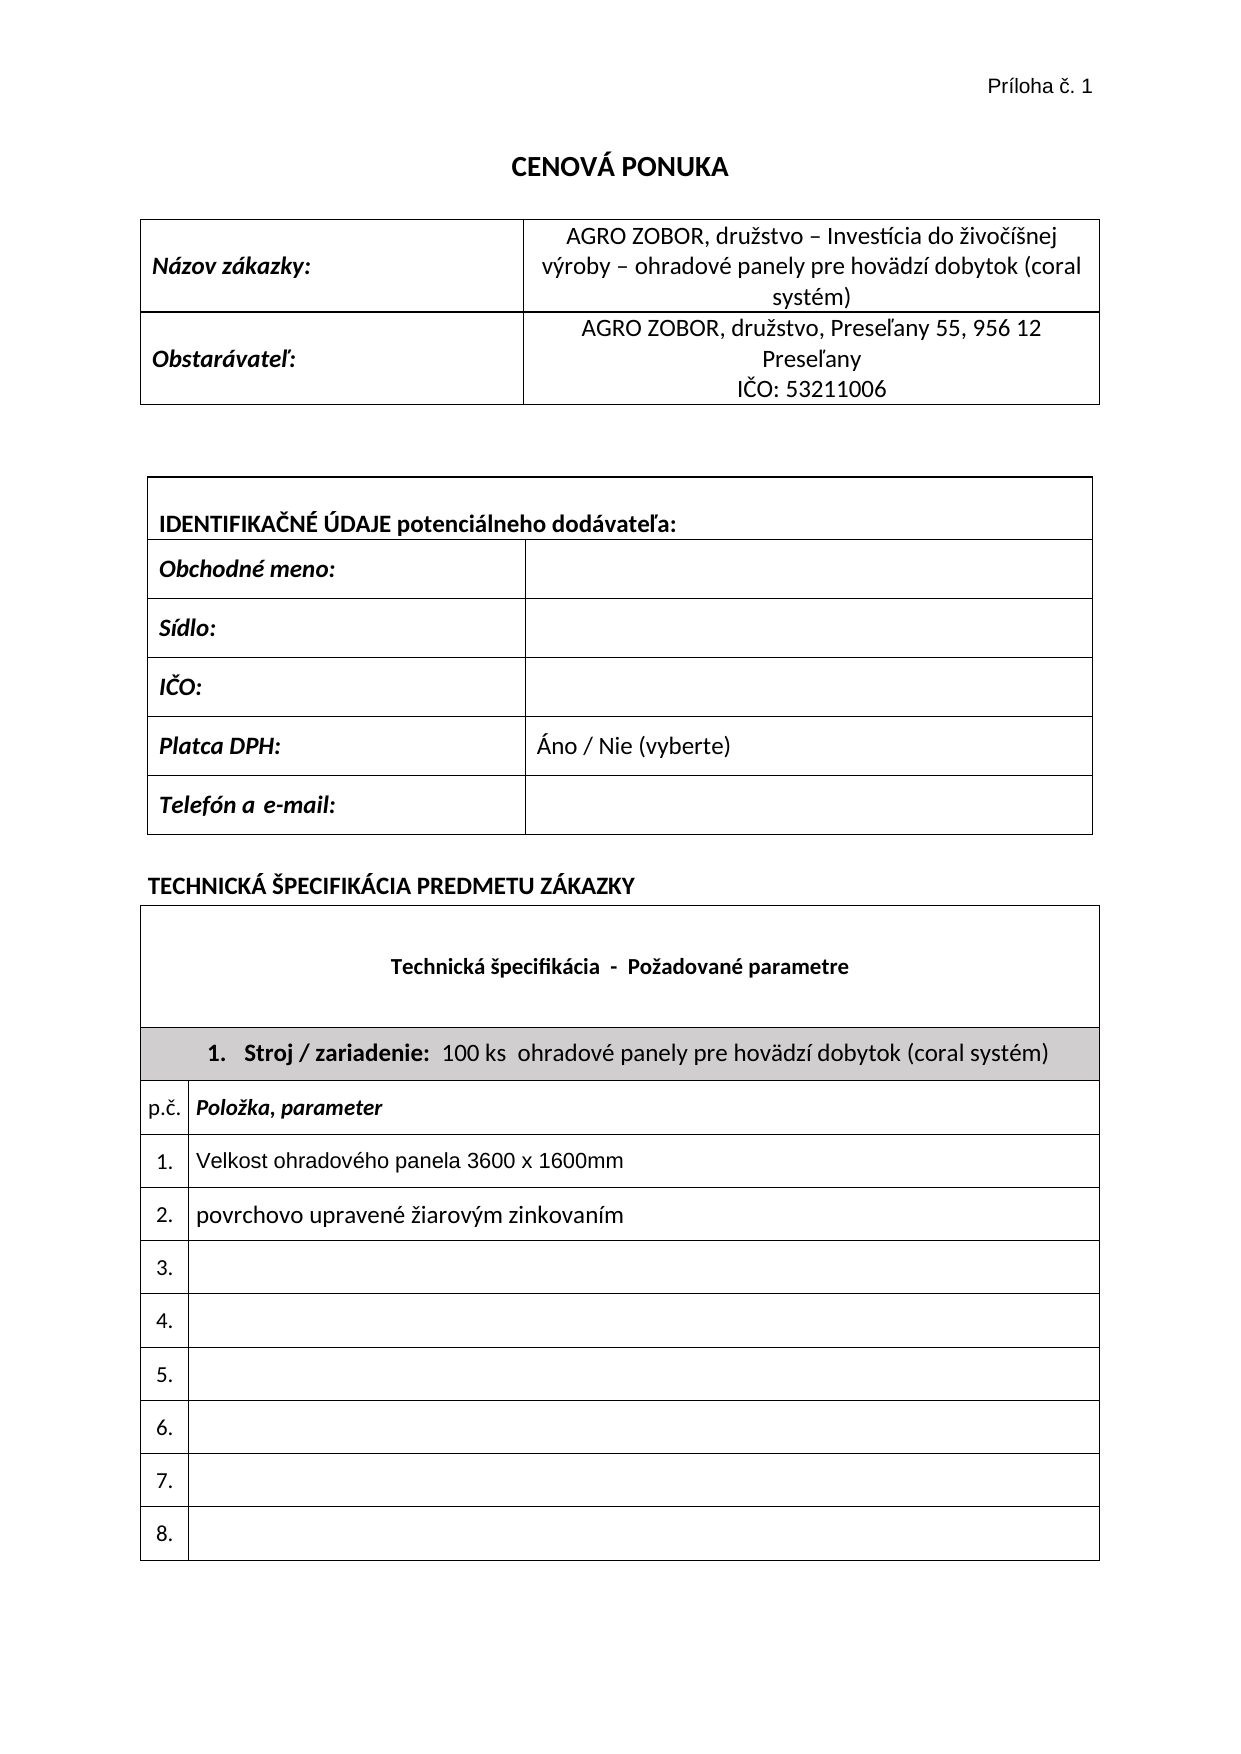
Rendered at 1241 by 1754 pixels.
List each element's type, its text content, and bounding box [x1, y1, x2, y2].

table_cell povrchovo upravené žiarovým zinkovaním [189, 1188, 1099, 1240]
table_cell [526, 599, 1092, 657]
table_cell [189, 1507, 1099, 1559]
table_cell 4. [141, 1294, 188, 1347]
table_cell 2. [141, 1188, 188, 1240]
table_cell 1. [141, 1135, 188, 1187]
table_cell Velkost ohradového panela 3600 x 1600mm [189, 1135, 1099, 1187]
table_header AGRO ZOBOR, družstvo – Investícia do živočíšnej výroby – ohradové panely pre hovädzí dobytok (coral systém) [524, 220, 1099, 311]
table_cell [189, 1454, 1099, 1506]
table_cell AGRO ZOBOR, družstvo, Preseľany 55, 956 12 Preseľany IČO: 53211006 [524, 313, 1099, 404]
table_cell 3. [141, 1241, 188, 1293]
table_header Názov zákazky: [141, 220, 523, 311]
table_header Technická špecifikácia - Požadované parametre [141, 906, 1099, 1027]
table_cell 8. [141, 1507, 188, 1559]
table_cell Obstarávateľ: [141, 313, 523, 404]
table_cell Platca DPH: [148, 717, 525, 775]
table_cell Obchodné meno: [148, 540, 525, 597]
table_cell Položka, parameter [189, 1081, 1099, 1134]
table_cell Telefón a e-mail: [148, 776, 525, 834]
table_cell [189, 1294, 1099, 1347]
table_cell [526, 658, 1092, 716]
table_cell Stroj / zariadenie: 100 ks ohradové panely pre hovädzí dobytok (coral systém) [141, 1028, 1099, 1080]
table_cell IČO: [148, 658, 525, 716]
table_cell [189, 1401, 1099, 1453]
table_cell [189, 1348, 1099, 1400]
table_cell Áno / Nie (vyberte) [526, 717, 1092, 775]
table_cell [189, 1241, 1099, 1293]
table_cell 7. [141, 1454, 188, 1506]
table_cell [526, 540, 1092, 597]
table_cell [526, 776, 1092, 834]
table_cell Sídlo: [148, 599, 525, 657]
table_cell p.č. [141, 1081, 188, 1134]
text Cenová ponuka [148, 148, 1093, 183]
table_cell 6. [141, 1401, 188, 1453]
table_header IDENTIFIKAČNÉ ÚDAJE potenciálneho dodávateľa: [148, 478, 1092, 538]
table_cell 5. [141, 1348, 188, 1400]
text Technická špecifikácia predmetu zákazky [148, 870, 1093, 900]
